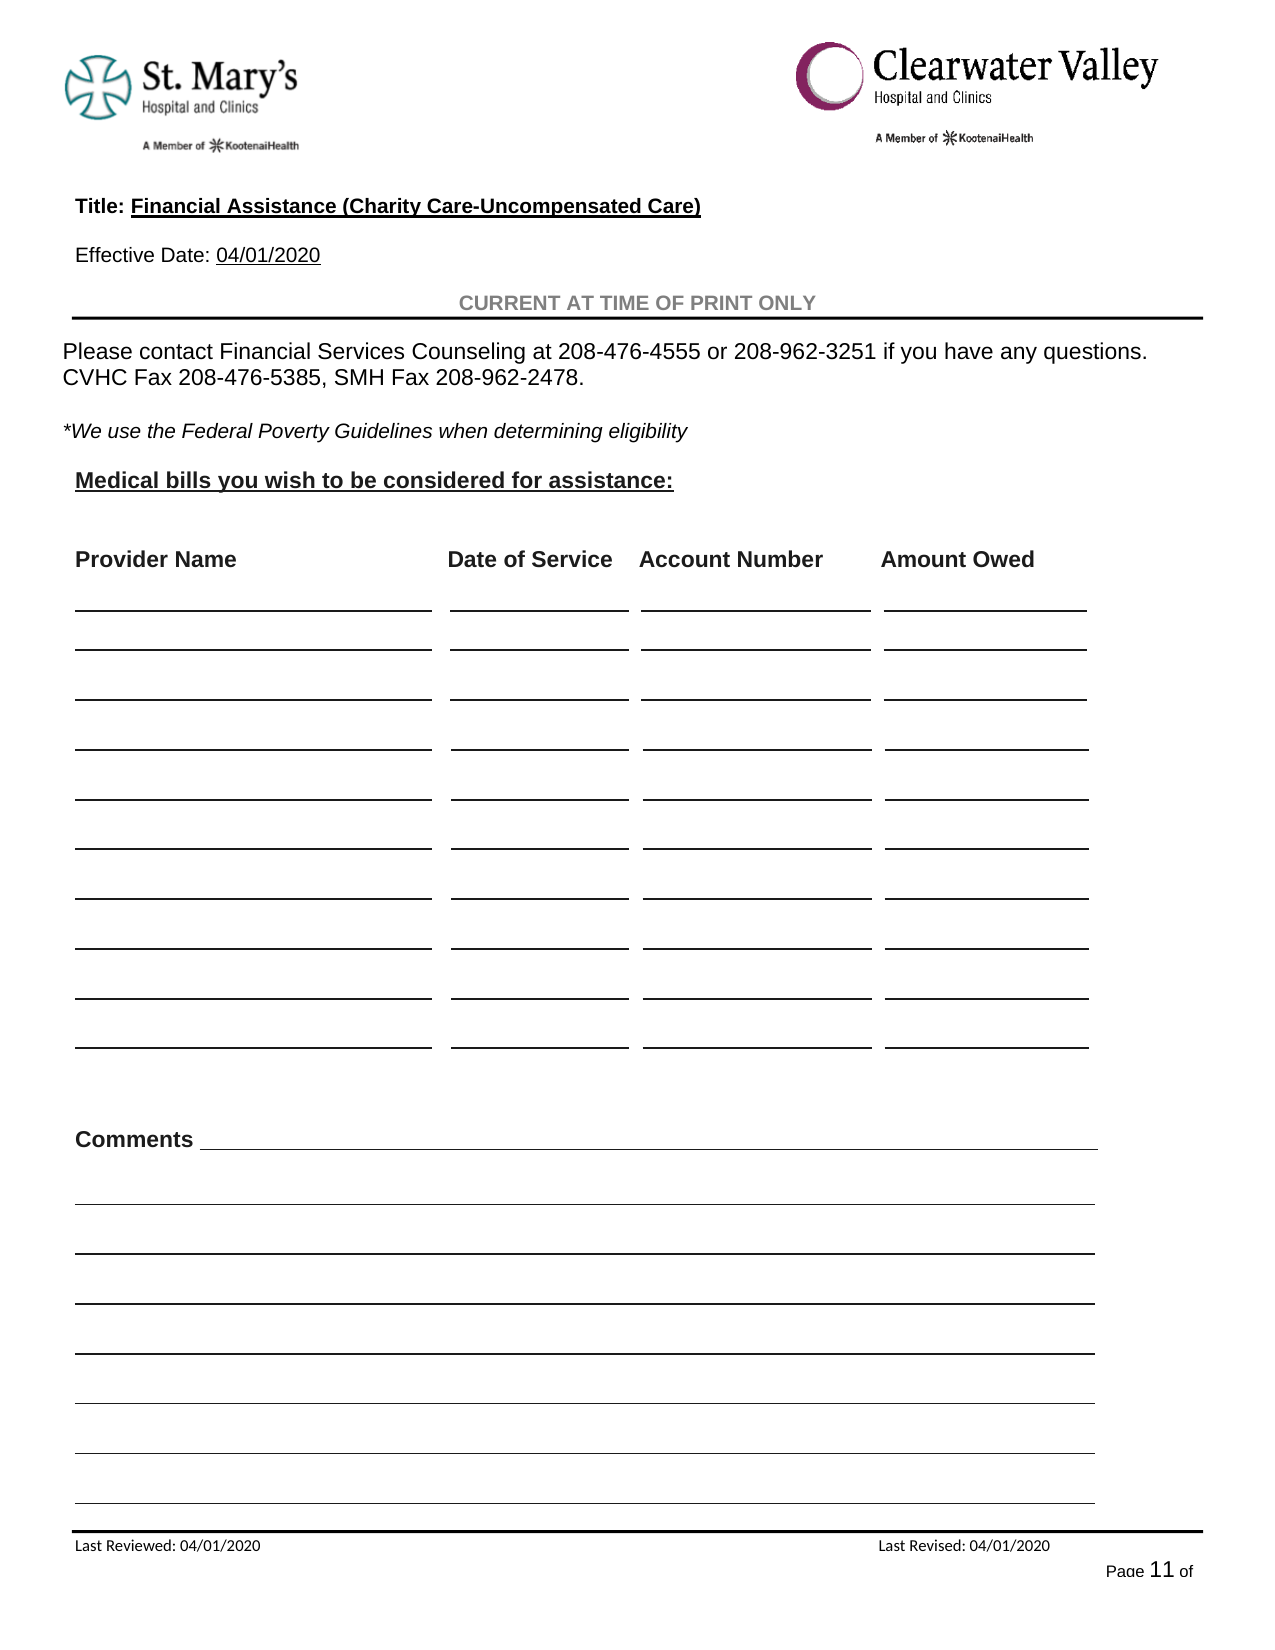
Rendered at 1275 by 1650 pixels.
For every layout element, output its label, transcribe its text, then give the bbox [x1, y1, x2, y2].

text Comments [75, 1126, 1212, 1152]
picture [62, 45, 321, 158]
picture [788, 41, 1167, 148]
text Please contact Financial Services Counseling at 208-476-4555 or 208-962-3251 if you have any questions. CVHC Fax 208-476-5385, SMH Fax 208-962-2478. [62, 338, 1212, 391]
text *We use the Federal Poverty Guidelines when determining eligibility [62, 419, 1212, 443]
text Medical bills you wish to be considered for assistance: [75, 467, 1212, 493]
text Provider Name Date of Service Account Number Amount Owed [75, 546, 1212, 572]
